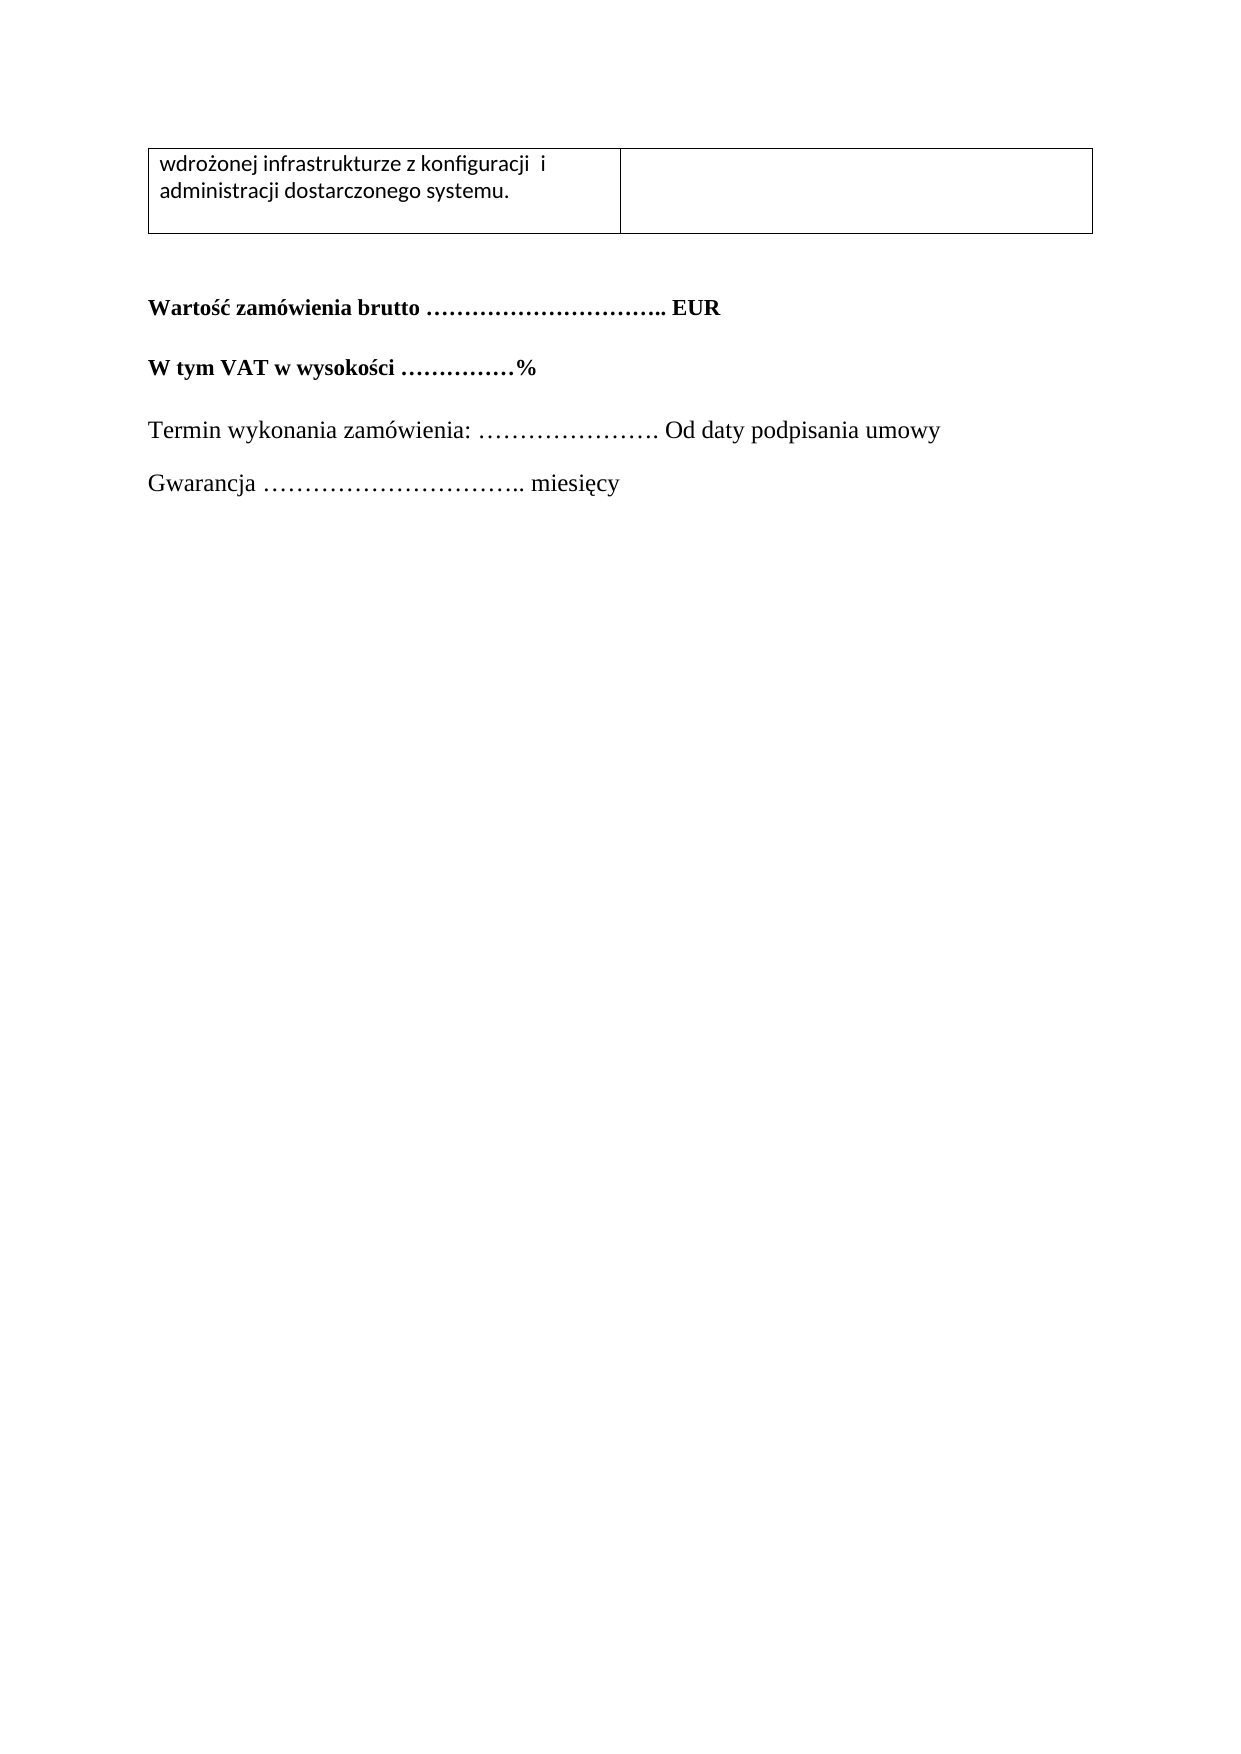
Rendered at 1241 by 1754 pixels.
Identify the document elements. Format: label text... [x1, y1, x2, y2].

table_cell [149, 149, 620, 233]
text Termin wykonania zamówienia: …………………. Od daty podpisania umowy [148, 415, 1093, 443]
text Gwarancja ………………………….. miesięcy [148, 468, 1093, 497]
text W tym VAT w wysokości ……………% [148, 354, 1093, 381]
table_cell [621, 149, 1092, 233]
text Wartość zamówienia brutto ………………………….. EUR [148, 294, 1093, 320]
